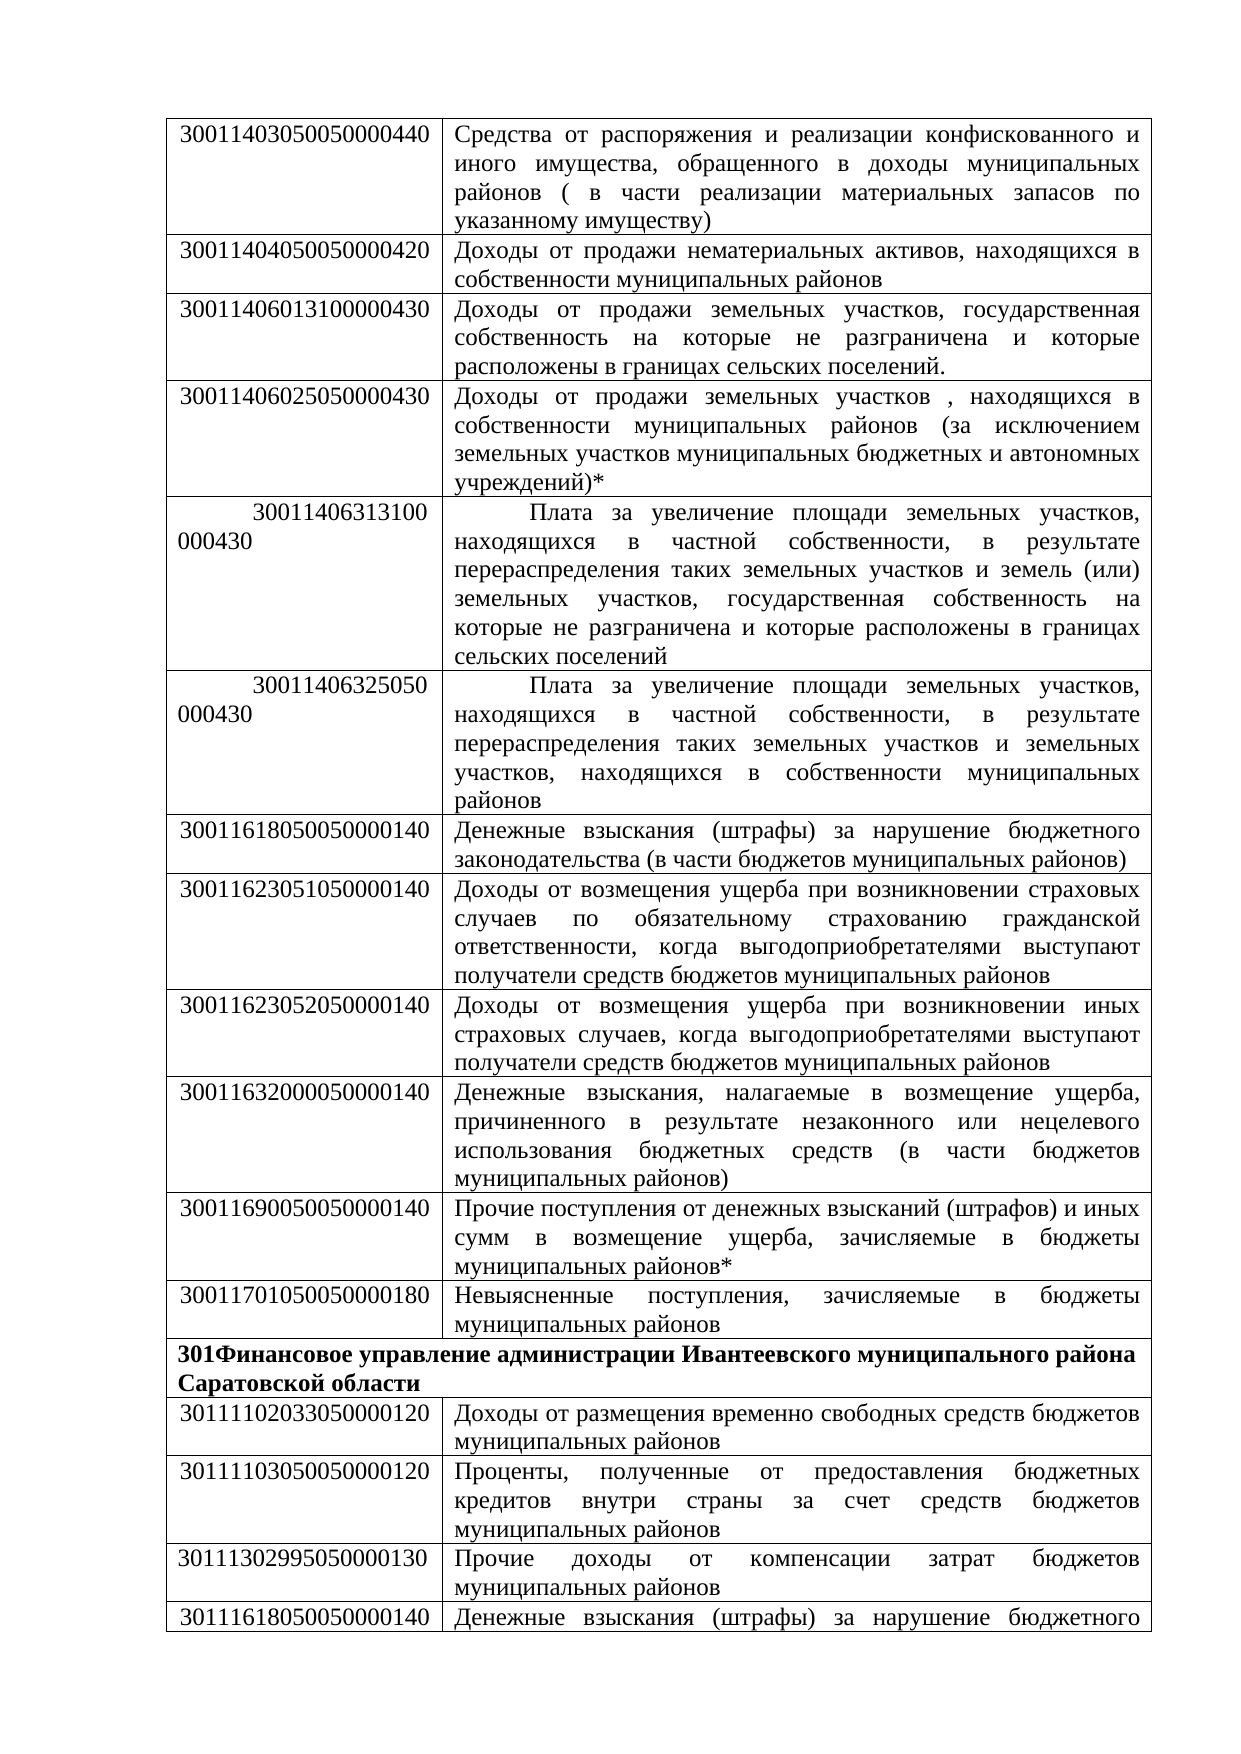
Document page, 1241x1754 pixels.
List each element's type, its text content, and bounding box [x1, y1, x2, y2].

table_cell 30011406325050000430 [167, 671, 442, 814]
table_cell Доходы от возмещения ущерба при возникновении страховых случаев по обязательному страхованию гражданской ответственности, когда выгодоприобретателями выступают получатели средств бюджетов муниципальных районов [443, 874, 1151, 989]
table_cell Доходы от продажи земельных участков, государственная собственность на которые не разграничена и которые расположены в границах сельских поселений. [443, 294, 1151, 380]
table_cell 30011632000050000140 [167, 1077, 442, 1192]
table_cell Плата за увеличение площади земельных участков, находящихся в частной собственности, в результате перераспределения таких земельных участков и земель (или) земельных участков, государственная собственность на которые не разграничена и которые расположены в границах сельских поселений [443, 497, 1151, 669]
table_cell 30011623051050000140 [167, 874, 442, 989]
table_cell 30111102033050000120 [167, 1398, 442, 1455]
table_cell Невыясненные поступления, зачисляемые в бюджеты муниципальных районов [443, 1281, 1151, 1338]
table_cell 30011404050050000420 [167, 235, 442, 293]
table_cell Плата за увеличение площади земельных участков, находящихся в частной собственности, в результате перераспределения таких земельных участков и земельных участков, находящихся в собственности муниципальных районов [443, 671, 1151, 814]
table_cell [443, 1602, 1151, 1631]
table_cell Прочие доходы от компенсации затрат бюджетов муниципальных районов [443, 1544, 1151, 1601]
table_cell 30011406313100000430 [167, 497, 442, 669]
table_cell 30011701050050000180 [167, 1281, 442, 1338]
table_cell 30111103050050000120 [167, 1456, 442, 1542]
table_cell 30111302995050000130 [167, 1544, 442, 1601]
table_cell 30011618050050000140 [167, 815, 442, 873]
table_cell 30011690050050000140 [167, 1193, 442, 1279]
table_cell 30011406013100000430 [167, 294, 442, 380]
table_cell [167, 1602, 442, 1631]
table_cell Прочие поступления от денежных взысканий (штрафов) и иных сумм в возмещение ущерба, зачисляемые в бюджеты муниципальных районов* [443, 1193, 1151, 1279]
table_cell 30011403050050000440 [167, 119, 442, 234]
table_cell Доходы от продажи нематериальных активов, находящихся в собственности муниципальных районов [443, 235, 1151, 293]
table_cell Денежные взыскания (штрафы) за нарушение бюджетного законодательства (в части бюджетов муниципальных районов) [443, 815, 1151, 873]
table_cell Доходы от продажи земельных участков , находящихся в собственности муниципальных районов (за исключением земельных участков муниципальных бюджетных и автономных учреждений)* [443, 381, 1151, 496]
table_cell 30011406025050000430 [167, 381, 442, 496]
table_cell Доходы от возмещения ущерба при возникновении иных страховых случаев, когда выгодоприобретателями выступают получатели средств бюджетов муниципальных районов [443, 990, 1151, 1076]
table_cell Средства от распоряжения и реализации конфискованного и иного имущества, обращенного в доходы муниципальных районов ( в части реализации материальных запасов по указанному имуществу) [443, 119, 1151, 234]
table_cell Денежные взыскания, налагаемые в возмещение ущерба, причиненного в результате незаконного или нецелевого использования бюджетных средств (в части бюджетов муниципальных районов) [443, 1077, 1151, 1192]
table_cell Проценты, полученные от предоставления бюджетных кредитов внутри страны за счет средств бюджетов муниципальных районов [443, 1456, 1151, 1542]
table_cell 30011623052050000140 [167, 990, 442, 1076]
table_cell 301Финансовое управление администрации Ивантеевского муниципального района Саратовской области [167, 1339, 1151, 1397]
table_cell Доходы от размещения временно свободных средств бюджетов муниципальных районов [443, 1398, 1151, 1455]
